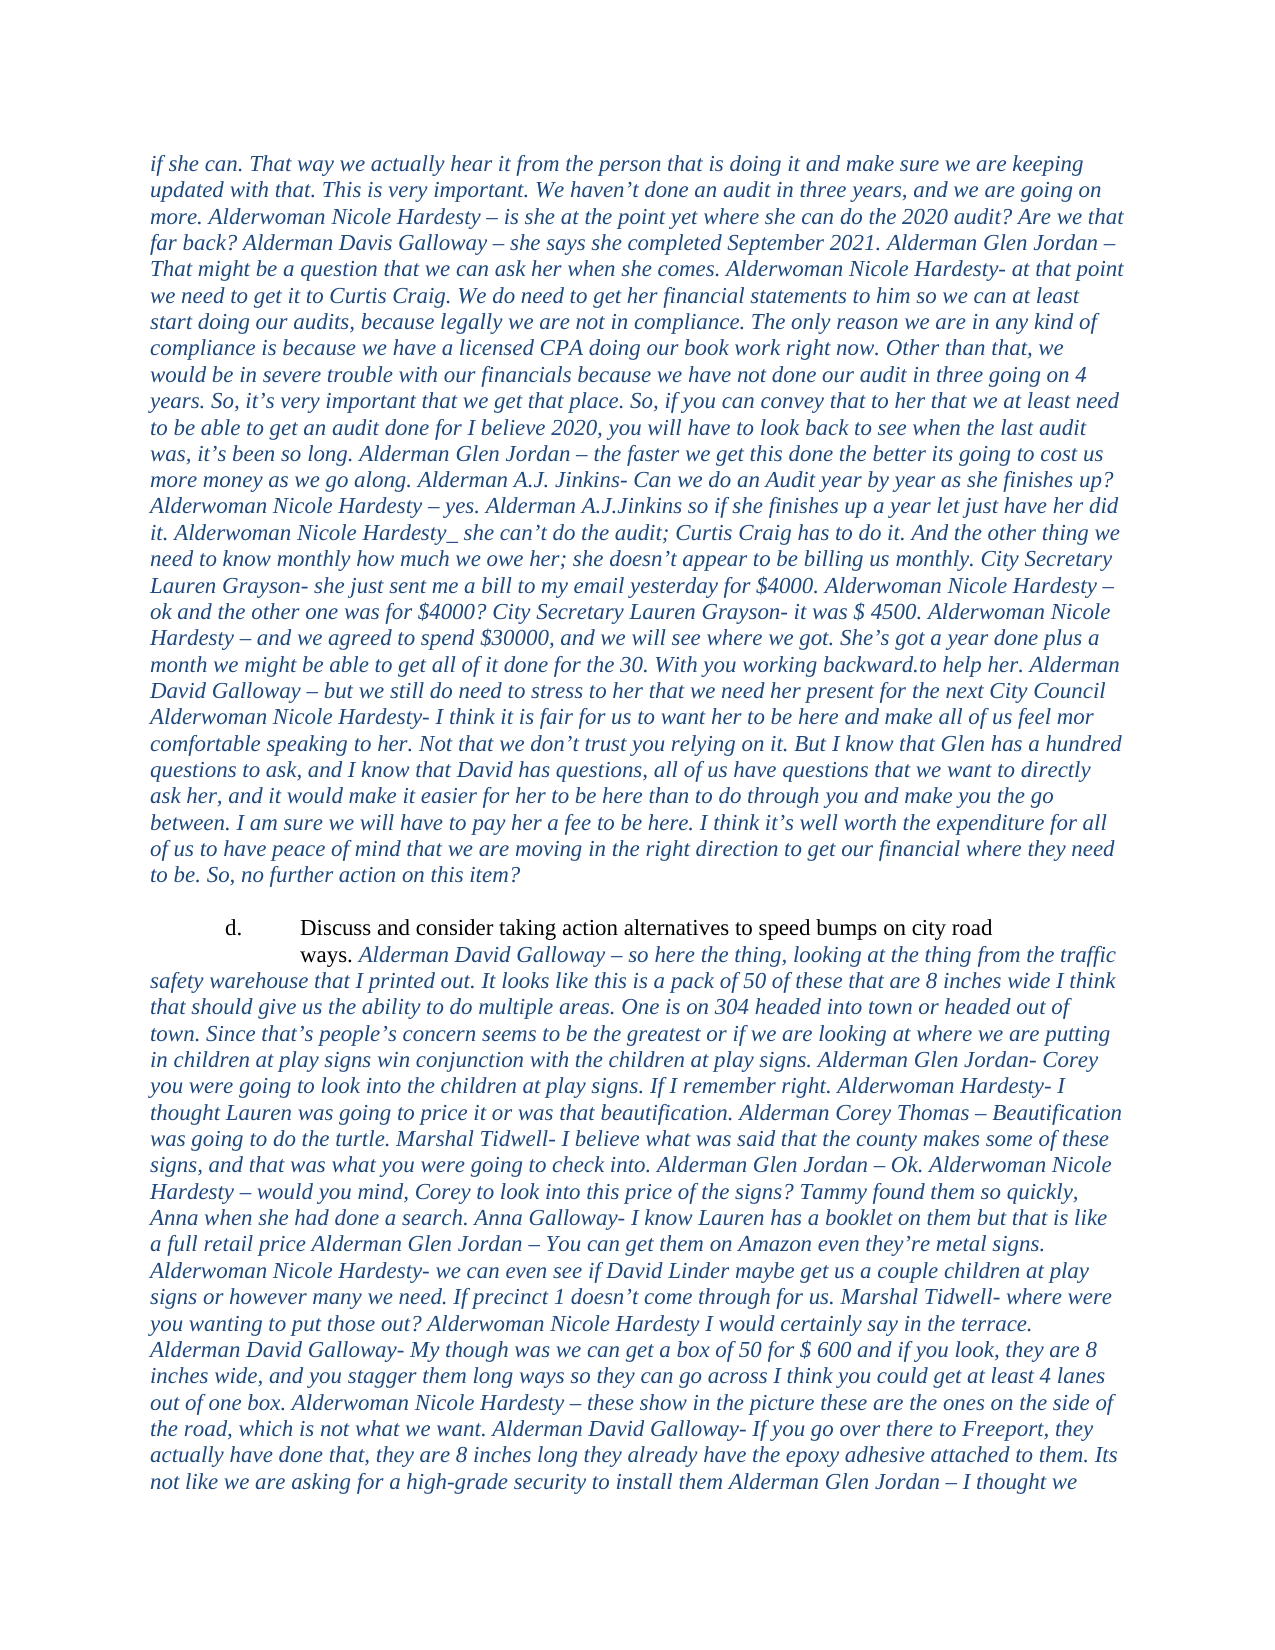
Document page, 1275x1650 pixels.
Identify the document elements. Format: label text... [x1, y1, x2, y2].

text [150, 941, 1125, 1494]
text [150, 150, 1125, 888]
text d. Discuss and consider taking action alternatives to speed bumps on city road [150, 914, 1125, 941]
